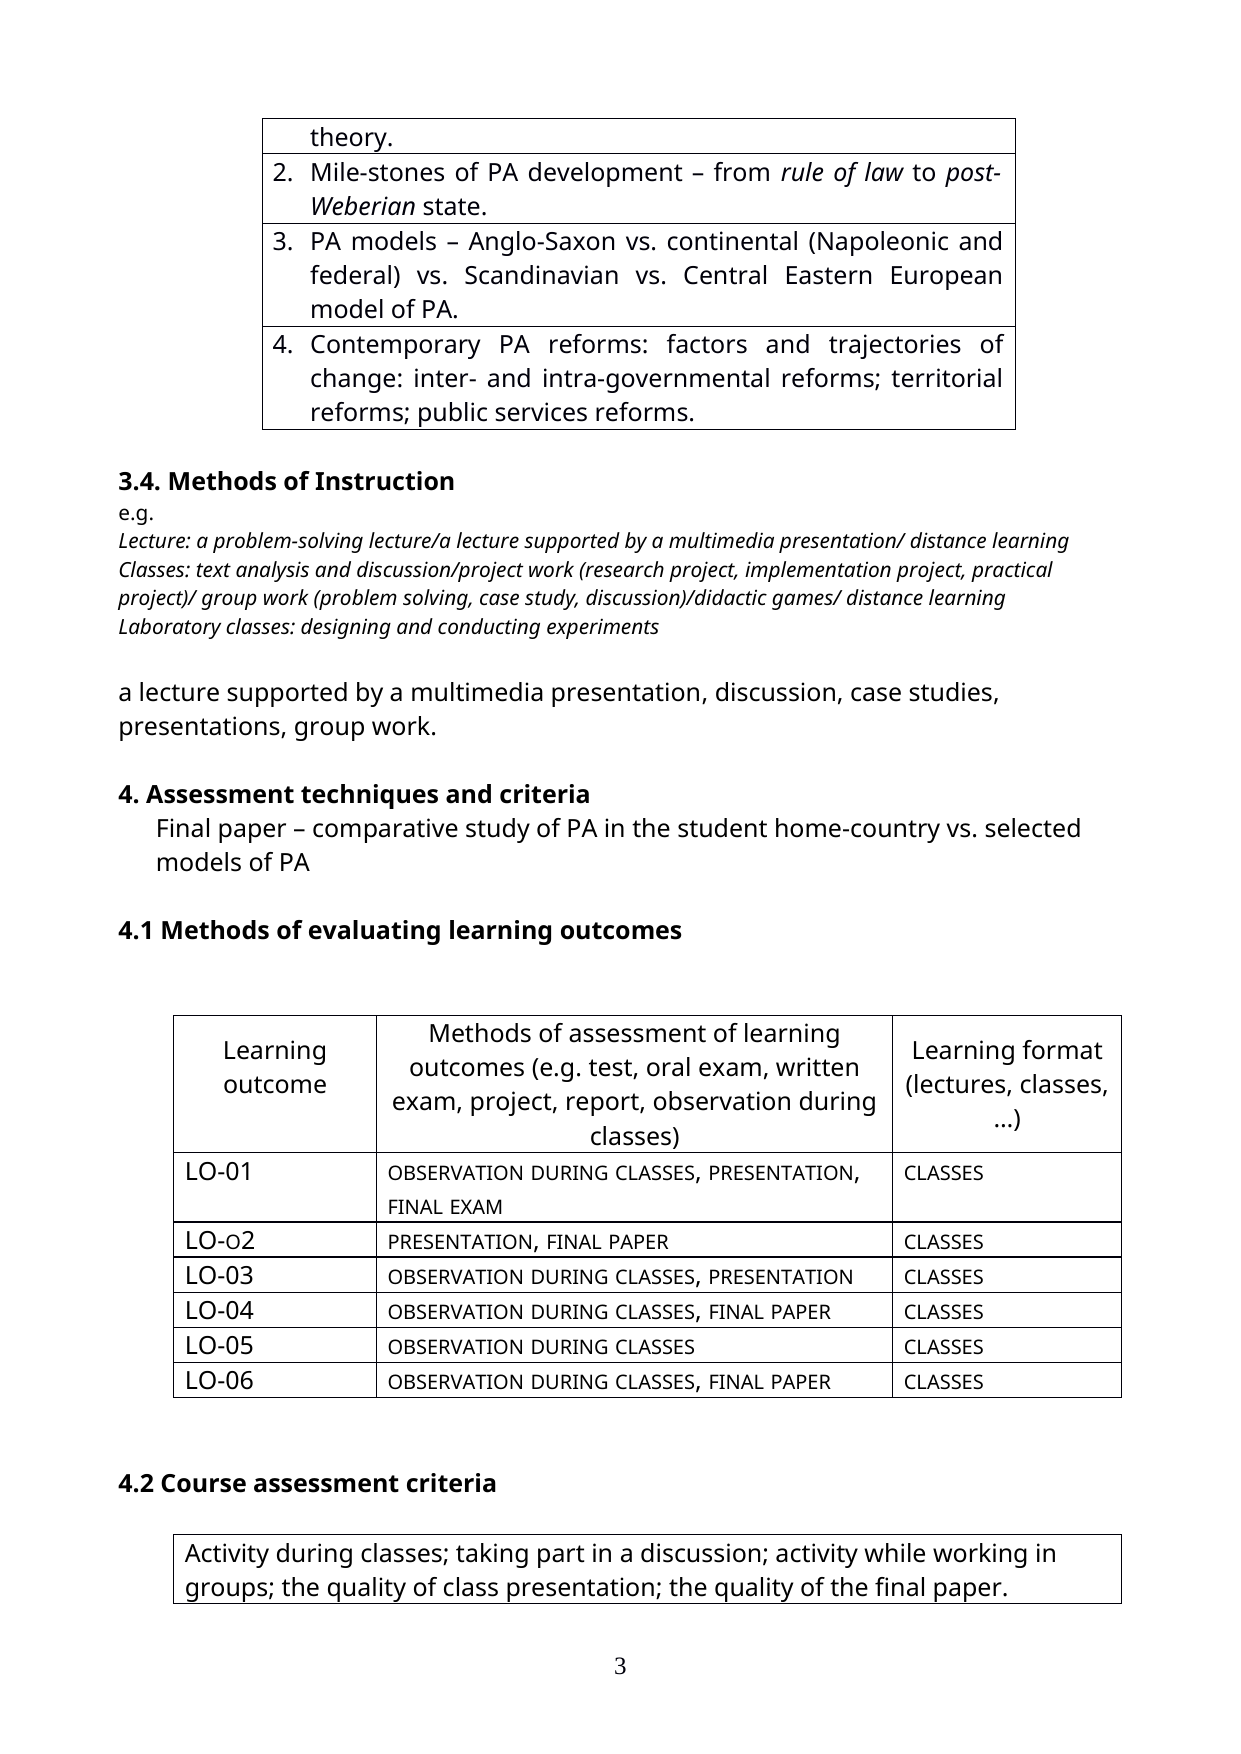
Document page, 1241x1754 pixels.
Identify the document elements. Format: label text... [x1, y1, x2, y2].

table_cell observation during classes, presentation [377, 1258, 892, 1292]
text e.g. [118, 498, 1122, 526]
text Laboratory classes: designing and conducting experiments [118, 612, 1122, 640]
table_cell observation during classes [377, 1328, 892, 1362]
text a lecture supported by a multimedia presentation, discussion, case studies, presentations, group work. [118, 674, 1122, 742]
table_cell classes [893, 1328, 1121, 1362]
table_cell classes [893, 1258, 1121, 1292]
text 4.2 Course assessment criteria [118, 1466, 1122, 1500]
table_cell PA models – Anglo-Saxon vs. continental (Napoleonic and federal) vs. Scandinavian vs. Central Eastern European model of PA. [263, 224, 1015, 326]
table_header Methods of assessment of learning outcomes (e.g. test, oral exam, written exam, project, report, observation during classes) [377, 1016, 892, 1152]
text 4. Assessment techniques and criteria [118, 776, 1122, 811]
table_cell classes [893, 1223, 1121, 1256]
table_cell LO-01 [174, 1153, 376, 1221]
text 3.4. Methods of Instruction [118, 464, 1122, 498]
table_cell observation during classes, final paper [377, 1293, 892, 1327]
table_cell LO-03 [174, 1258, 376, 1292]
table_cell LO-04 [174, 1293, 376, 1327]
table_cell observation during classes, final paper [377, 1363, 892, 1397]
table_cell classes [893, 1153, 1121, 1221]
table_cell classes [893, 1293, 1121, 1327]
text 4.1 Methods of evaluating learning outcomes [118, 913, 1122, 947]
table_cell Mile-stones of PA development – from rule of law to post-Weberian state. [263, 154, 1015, 222]
table_cell LO-06 [174, 1363, 376, 1397]
table_cell classes [893, 1363, 1121, 1397]
table_cell LO-o2 [174, 1223, 376, 1256]
table_cell presentation, final paper [377, 1223, 892, 1256]
text Lecture: a problem-solving lecture/a lecture supported by a multimedia presentation/ distance learning [118, 526, 1122, 555]
text Classes: text analysis and discussion/project work (research project, implementation project, practical project)/ group work (problem solving, case study, discussion)/didactic games/ distance learning [118, 555, 1122, 612]
table_cell observation during classes, presentation, final exam [377, 1153, 892, 1221]
text Final paper – comparative study of PA in the student home-country vs. selected models of PA [156, 811, 1122, 879]
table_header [174, 1535, 1121, 1603]
table_header Learning outcome [174, 1016, 376, 1152]
table_cell Contemporary PA reforms: factors and trajectories of change: inter- and intra-governmental reforms; territorial reforms; public services reforms. [263, 327, 1015, 429]
table_cell LO-05 [174, 1328, 376, 1362]
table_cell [263, 119, 1015, 153]
table_header Learning format (lectures, classes,…) [893, 1016, 1121, 1152]
